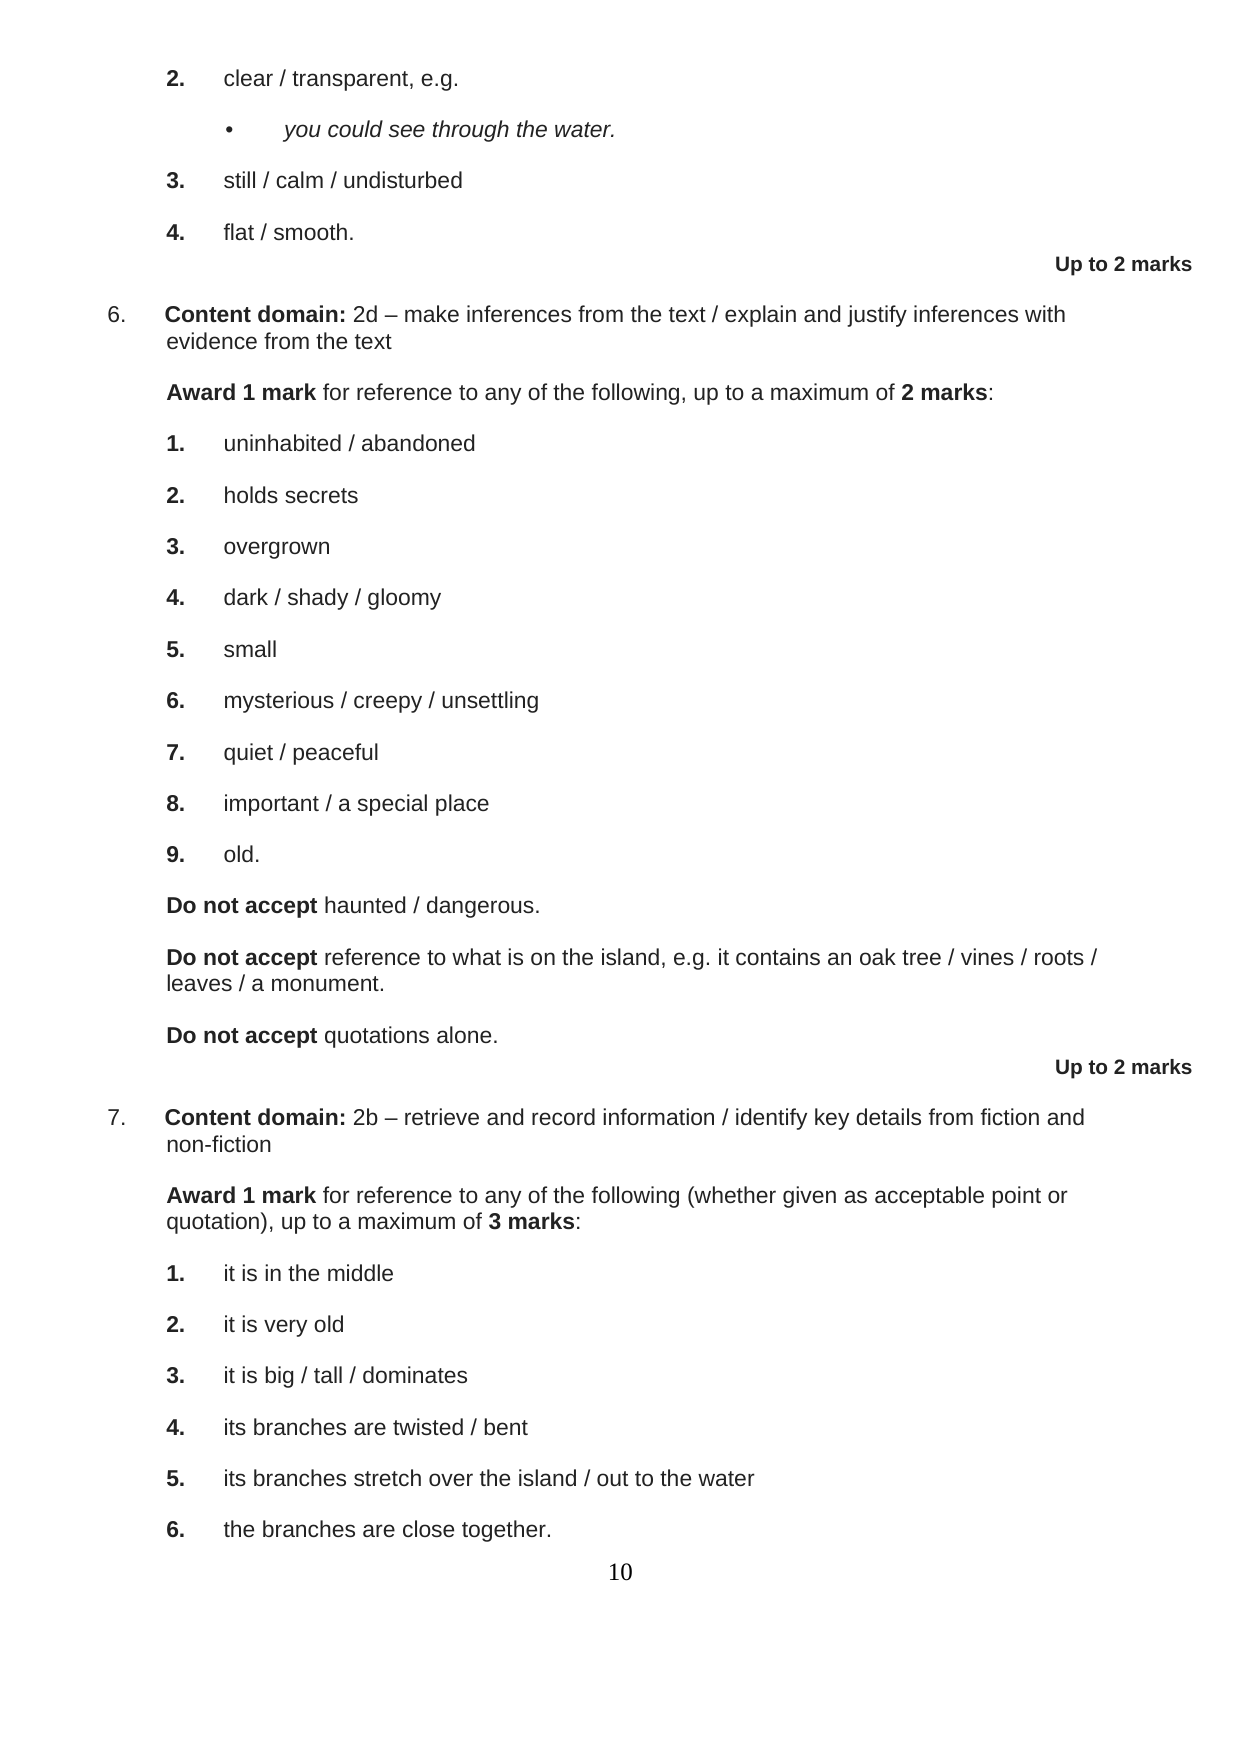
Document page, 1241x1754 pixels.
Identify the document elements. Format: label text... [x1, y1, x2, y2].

text Up to 2 marks [48, 1054, 1192, 1079]
text Do not accept quotations alone. [166, 1022, 1133, 1048]
text 6. the branches are close together. [166, 1516, 1133, 1543]
text 6. mysterious / creepy / unsettling [166, 687, 1133, 713]
text 5. small [166, 636, 1133, 662]
text Do not accept haunted / dangerous. [166, 892, 1133, 919]
text 3. overgrown [166, 533, 1133, 559]
text 9. old. [166, 841, 1133, 867]
text 4. flat / smooth. [166, 219, 1133, 245]
text Award 1 mark for reference to any of the following (whether given as acceptable point or quotation), up to a maximum of 3 marks: [166, 1182, 1133, 1234]
text 8. important / a special place [166, 790, 1133, 816]
text Up to 2 marks [48, 251, 1192, 276]
text 2. it is very old [166, 1311, 1133, 1337]
text 1. uninhabited / abandoned [166, 430, 1133, 457]
text Do not accept reference to what is on the island, e.g. it contains an oak tree / vines / roots / leaves / a monument. [166, 944, 1133, 997]
text Award 1 mark for reference to any of the following, up to a maximum of 2 marks: [166, 379, 1133, 405]
text 5. its branches stretch over the island / out to the water [166, 1465, 1133, 1491]
text 7. quiet / peaceful [166, 738, 1133, 765]
text 1. it is in the middle [166, 1259, 1133, 1286]
text 7. Content domain: 2b – retrieve and record information / identify key details from fiction and non-fiction [107, 1104, 1133, 1157]
text 3. still / calm / undisturbed [166, 167, 1133, 194]
text 4. dark / shady / gloomy [166, 584, 1133, 611]
text 2. clear / transparent, e.g. [166, 64, 1133, 91]
text 3. it is big / tall / dominates [166, 1362, 1133, 1389]
text 2. holds secrets [166, 482, 1133, 508]
text 6. Content domain: 2d – make inferences from the text / explain and justify inferences with evidence from the text [107, 301, 1133, 354]
text 4. its branches are twisted / bent [166, 1414, 1133, 1440]
text • you could see through the water. [225, 116, 1133, 142]
